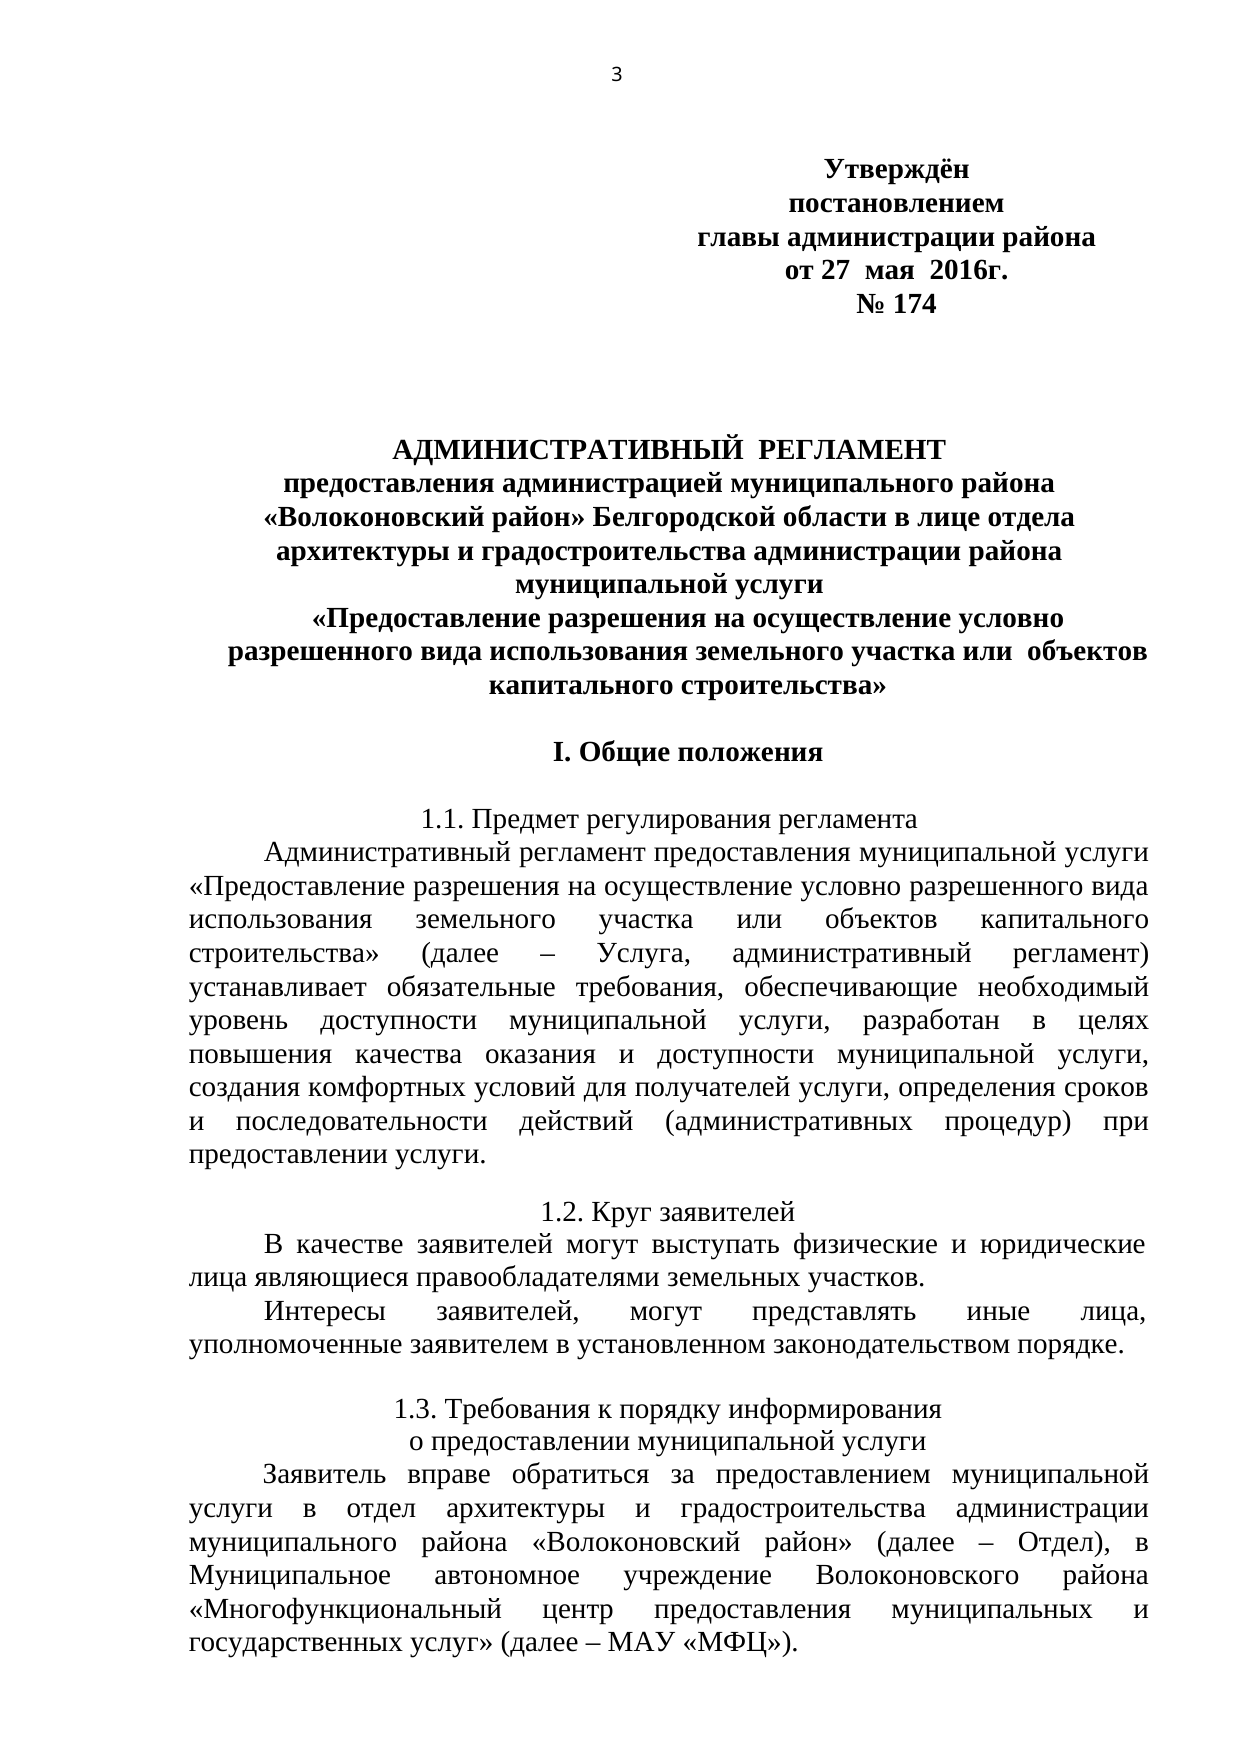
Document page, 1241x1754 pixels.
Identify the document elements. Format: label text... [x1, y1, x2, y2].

text главы администрации района [647, 219, 1146, 252]
text от 27 мая 2016г. [647, 252, 1146, 286]
text АДМИНИСТРАТИВНЫЙ РЕГЛАМЕНТ [188, 432, 1150, 466]
text предоставления администрацией муниципального района [188, 466, 1150, 499]
text 1.3. Требования к порядку информирования [188, 1394, 1147, 1425]
text В качестве заявителей могут выступать физические и юридические лица являющиеся правообладателями земельных участков. [188, 1226, 1147, 1293]
text 1.1. Предмет регулирования регламента [188, 801, 1150, 834]
text Утверждён [647, 152, 1146, 185]
text Административный регламент предоставления муниципальной услуги «Предоставление разрешения на осуществление условно разрешенного вида использования земельного участка или объектов капитального строительства» (далее – Услуга, административный регламент) устанавливает обязательные требования, обеспечивающие необходимый уровень доступности муниципальной услуги, разработан в целях повышения качества оказания и доступности муниципальной услуги, создания комфортных условий для получателей услуги, определения сроков и последовательности действий (административных процедур) при предоставлении услуги. [188, 834, 1150, 1170]
text «Предоставление разрешения на осуществление условно разрешенного вида использования земельного участка или объектов капитального строительства» [226, 600, 1150, 700]
text № 174 [647, 286, 1146, 319]
text постановлением [647, 185, 1146, 219]
text о предоставлении муниципальной услуги [188, 1425, 1147, 1457]
text «Волоконовский район» Белгородской области в лице отдела архитектуры и градостроительства администрации района муниципальной услуги [188, 499, 1150, 600]
text 1.2. Круг заявителей [188, 1201, 1147, 1226]
text Заявитель вправе обратиться за предоставлением муниципальной услуги в отдел архитектуры и градостроительства администрации муниципального района «Волоконовский район» (далее – Отдел), в Муниципальное автономное учреждение Волоконовского района «Многофункциональный центр предоставления муниципальных и государственных услуг» (далее – МАУ «МФЦ»). [188, 1457, 1150, 1658]
text Интересы заявителей, могут представлять иные лица, уполномоченные заявителем в установленном законодательством порядке. [188, 1293, 1147, 1360]
text Общие положения [226, 734, 1150, 767]
